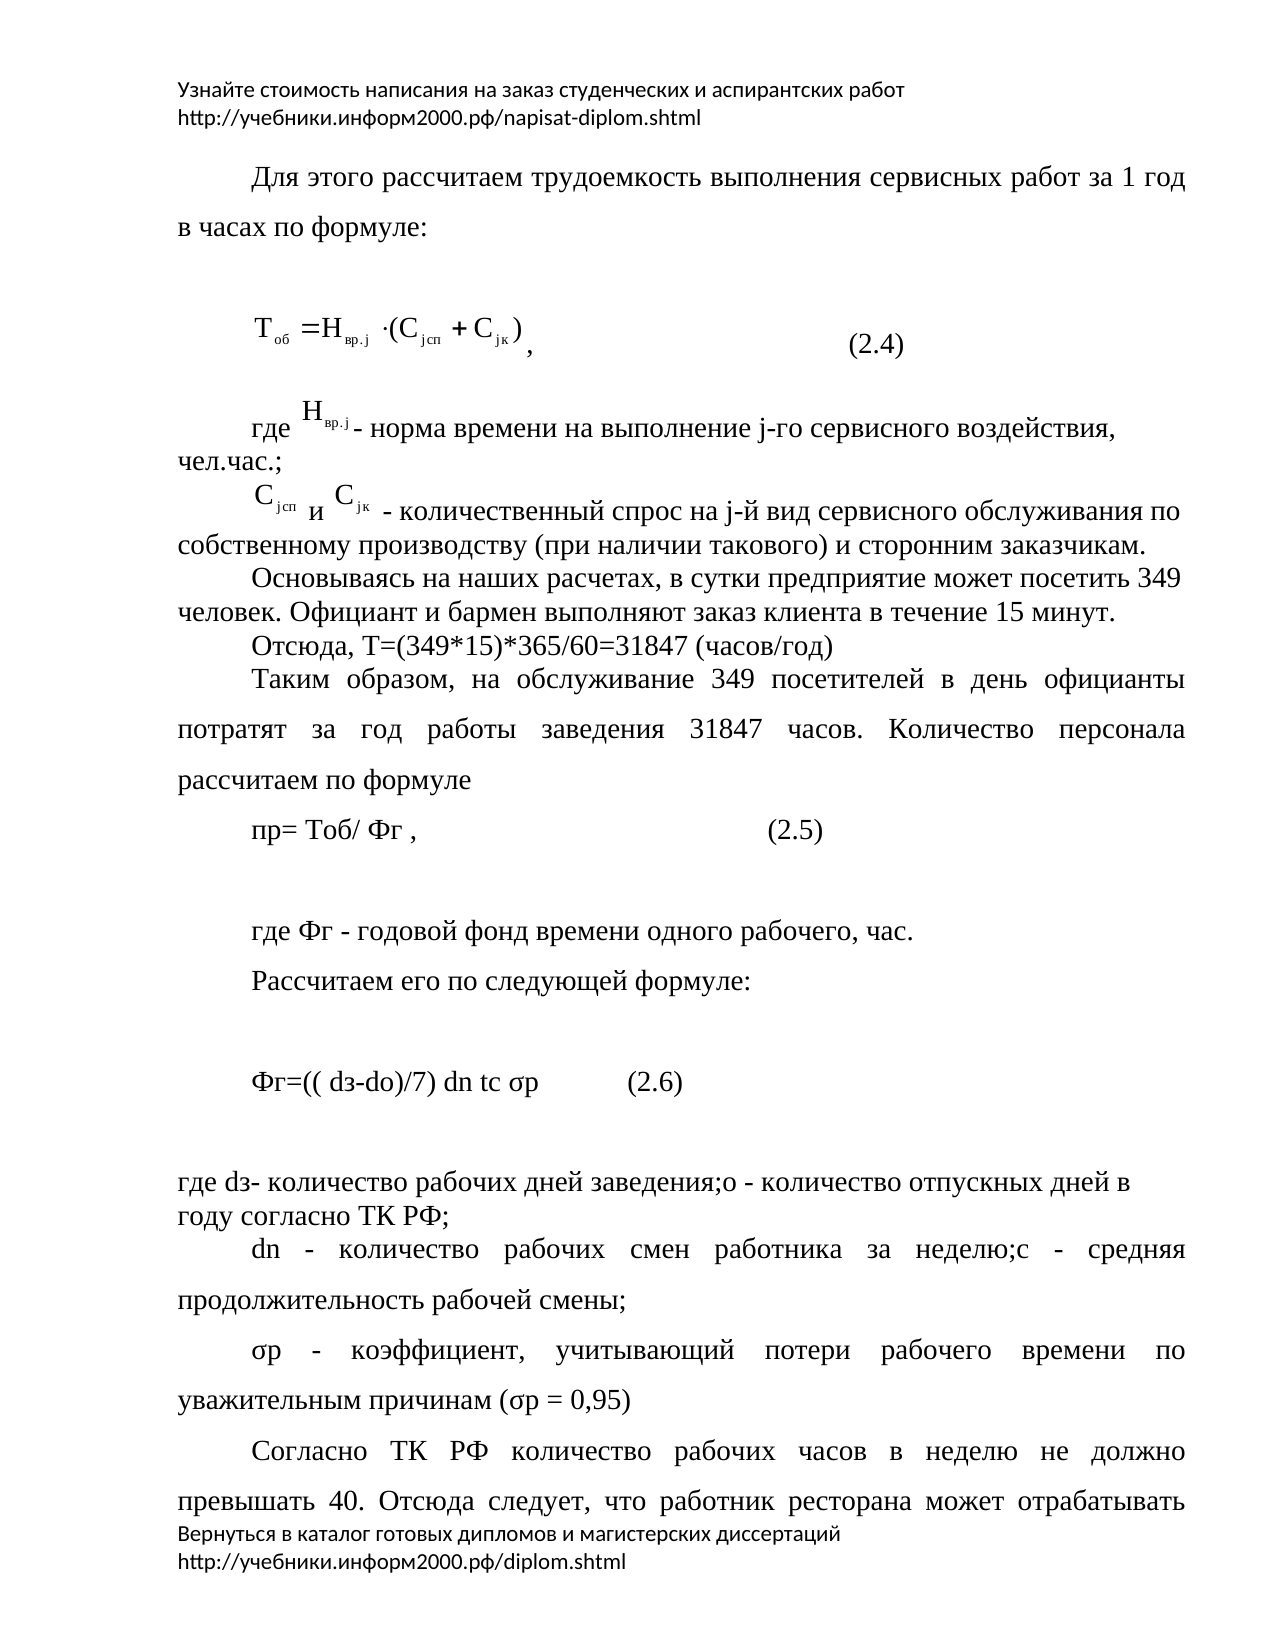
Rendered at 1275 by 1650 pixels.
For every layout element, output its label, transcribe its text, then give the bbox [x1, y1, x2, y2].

text Таким образом, на обслуживание 349 посетителей в день официанты потратят за год работы заведения 31847 часов. Количество персонала рассчитаем по формуле [177, 661, 1186, 795]
text Основываясь на наших расчетах, в сутки предприятие может посетить 349 человек. Официант и бармен выполняют заказ клиента в течение 15 минут. [177, 561, 1186, 628]
text Отсюда, T=(349*15)*365/60=31847 (часов/год) [177, 628, 1186, 661]
text Фг=(( dз-dо)/7) dn tс σр (2.6) [177, 1064, 1186, 1097]
text и - количественный спрос на j-й вид сервисного обслуживания по собственному производству (при наличии такового) и сторонним заказчикам. [177, 477, 1186, 561]
text где Фг - годовой фонд времени одного рабочего, час. [177, 913, 1186, 946]
text dn - количество рабочих смен работника за неделю;с - средняя продолжительность рабочей смены; [177, 1231, 1186, 1315]
text Для этого рассчитаем трудоемкость выполнения сервисных работ за 1 год в часах по формуле: [177, 159, 1186, 243]
text σр - коэффициент, учитывающий потери рабочего времени по уважительным причинам (σр = 0,95) [177, 1332, 1186, 1416]
text где dз- количество рабочих дней заведения;о - количество отпускных дней в году согласно ТК РФ; [177, 1164, 1186, 1231]
text Рассчитаем его по следующей формуле: [177, 963, 1186, 997]
text , (2.4) [177, 310, 1186, 360]
text пр= Тоб/ Фг , (2.5) [177, 812, 1186, 846]
text где - норма времени на выполнение j-го сервисного воздействия, чел.час.; [177, 393, 1186, 477]
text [177, 1433, 1186, 1517]
